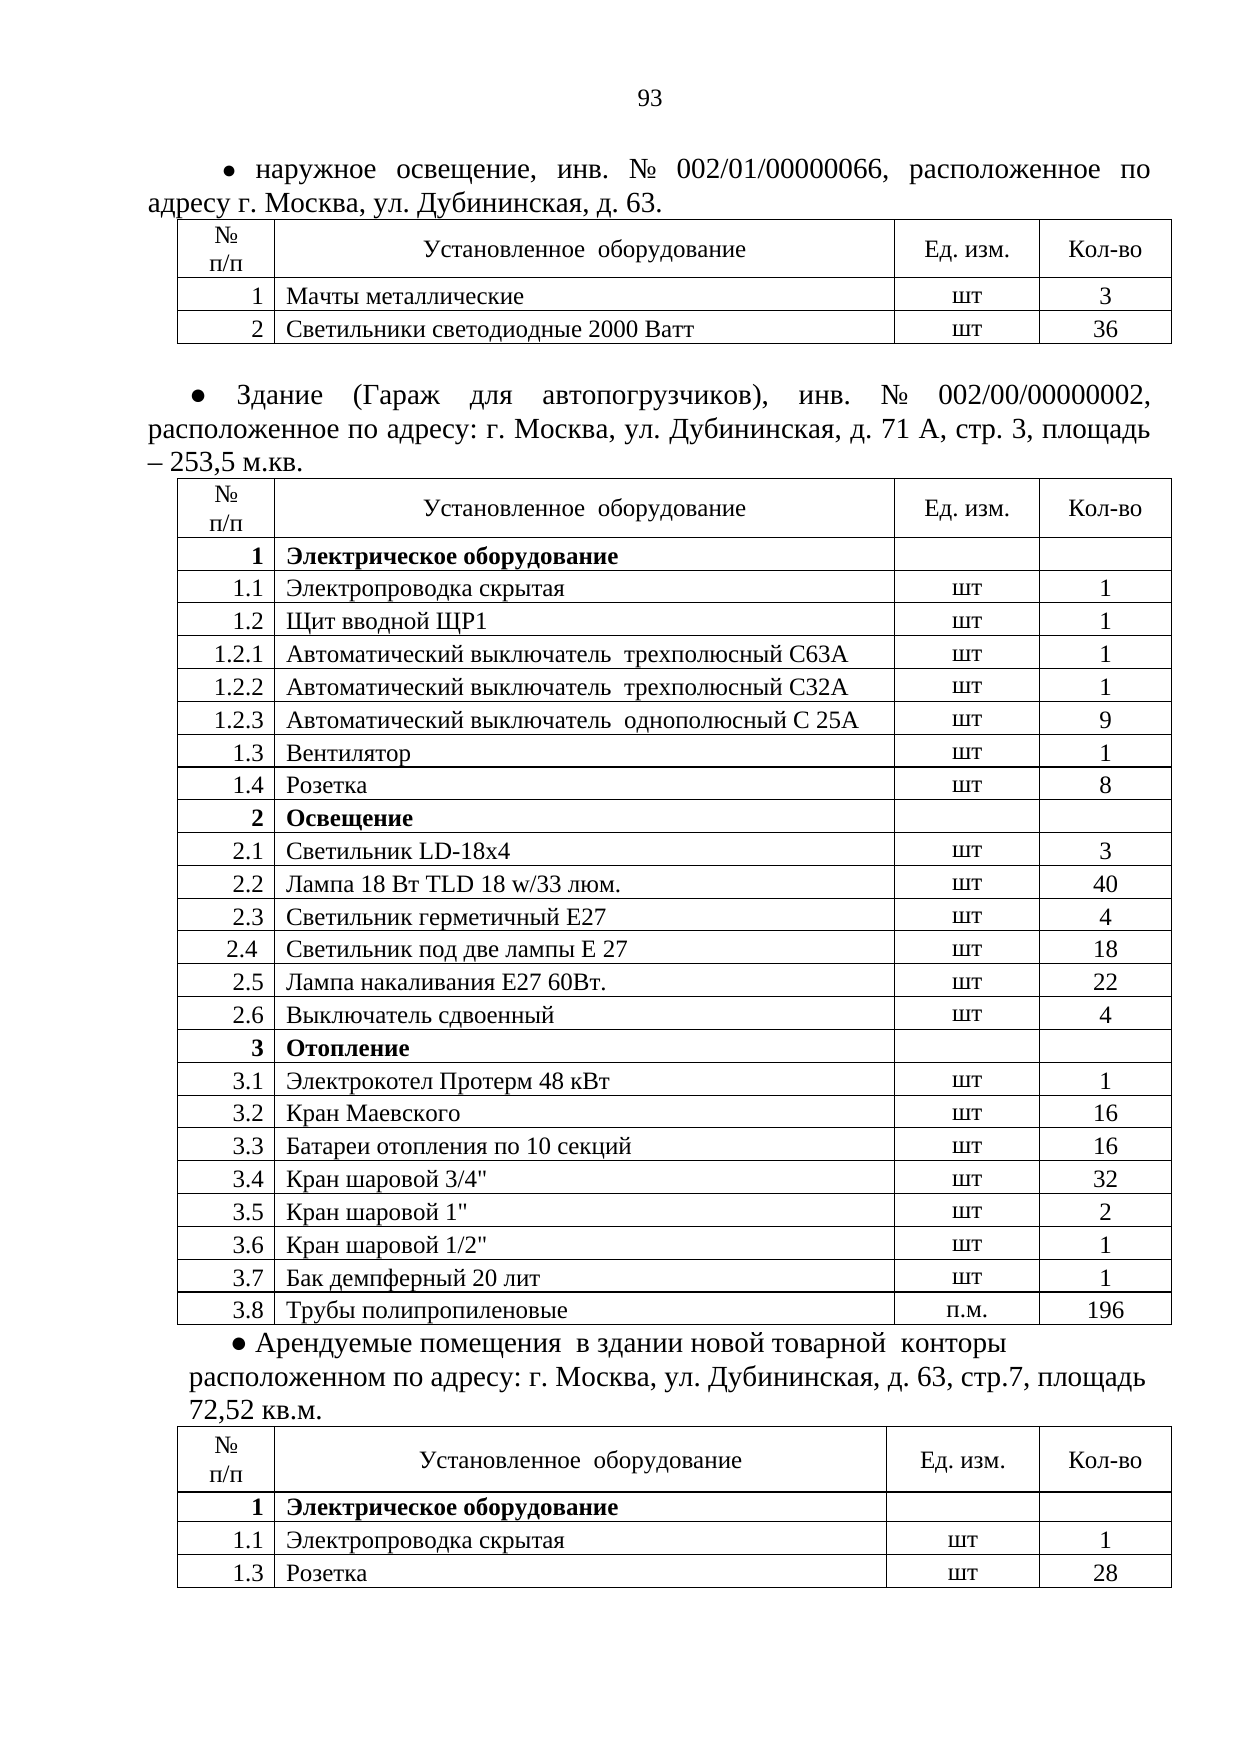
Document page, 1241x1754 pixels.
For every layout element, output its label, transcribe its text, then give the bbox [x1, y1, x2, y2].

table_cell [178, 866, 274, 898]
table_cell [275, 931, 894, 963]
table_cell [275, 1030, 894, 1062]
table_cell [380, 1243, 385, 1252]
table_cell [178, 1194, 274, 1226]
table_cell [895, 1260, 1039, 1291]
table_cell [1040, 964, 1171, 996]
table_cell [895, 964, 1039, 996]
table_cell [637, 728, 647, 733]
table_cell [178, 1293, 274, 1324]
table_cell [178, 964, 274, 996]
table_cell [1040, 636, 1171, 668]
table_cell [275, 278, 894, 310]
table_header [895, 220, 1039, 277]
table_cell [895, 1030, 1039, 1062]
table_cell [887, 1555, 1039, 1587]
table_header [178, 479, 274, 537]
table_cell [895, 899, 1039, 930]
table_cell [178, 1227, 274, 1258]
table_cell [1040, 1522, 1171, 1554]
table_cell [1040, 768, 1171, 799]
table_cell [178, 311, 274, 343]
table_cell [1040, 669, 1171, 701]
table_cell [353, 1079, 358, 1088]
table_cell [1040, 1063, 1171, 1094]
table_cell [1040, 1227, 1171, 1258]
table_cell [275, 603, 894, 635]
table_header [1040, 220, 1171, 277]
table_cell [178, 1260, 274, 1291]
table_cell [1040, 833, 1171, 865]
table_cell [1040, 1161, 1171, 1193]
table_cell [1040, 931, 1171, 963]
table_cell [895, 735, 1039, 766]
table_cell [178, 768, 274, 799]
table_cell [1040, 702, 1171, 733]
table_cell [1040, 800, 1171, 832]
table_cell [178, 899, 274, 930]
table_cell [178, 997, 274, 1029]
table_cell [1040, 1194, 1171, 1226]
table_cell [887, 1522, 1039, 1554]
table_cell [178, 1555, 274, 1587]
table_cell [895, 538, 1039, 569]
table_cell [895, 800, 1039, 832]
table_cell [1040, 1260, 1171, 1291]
text ● наружное освещение, инв. № 002/01/00000066, расположенное по адресу г. Москва, ул. Дубининская, д. 63. [148, 152, 1152, 219]
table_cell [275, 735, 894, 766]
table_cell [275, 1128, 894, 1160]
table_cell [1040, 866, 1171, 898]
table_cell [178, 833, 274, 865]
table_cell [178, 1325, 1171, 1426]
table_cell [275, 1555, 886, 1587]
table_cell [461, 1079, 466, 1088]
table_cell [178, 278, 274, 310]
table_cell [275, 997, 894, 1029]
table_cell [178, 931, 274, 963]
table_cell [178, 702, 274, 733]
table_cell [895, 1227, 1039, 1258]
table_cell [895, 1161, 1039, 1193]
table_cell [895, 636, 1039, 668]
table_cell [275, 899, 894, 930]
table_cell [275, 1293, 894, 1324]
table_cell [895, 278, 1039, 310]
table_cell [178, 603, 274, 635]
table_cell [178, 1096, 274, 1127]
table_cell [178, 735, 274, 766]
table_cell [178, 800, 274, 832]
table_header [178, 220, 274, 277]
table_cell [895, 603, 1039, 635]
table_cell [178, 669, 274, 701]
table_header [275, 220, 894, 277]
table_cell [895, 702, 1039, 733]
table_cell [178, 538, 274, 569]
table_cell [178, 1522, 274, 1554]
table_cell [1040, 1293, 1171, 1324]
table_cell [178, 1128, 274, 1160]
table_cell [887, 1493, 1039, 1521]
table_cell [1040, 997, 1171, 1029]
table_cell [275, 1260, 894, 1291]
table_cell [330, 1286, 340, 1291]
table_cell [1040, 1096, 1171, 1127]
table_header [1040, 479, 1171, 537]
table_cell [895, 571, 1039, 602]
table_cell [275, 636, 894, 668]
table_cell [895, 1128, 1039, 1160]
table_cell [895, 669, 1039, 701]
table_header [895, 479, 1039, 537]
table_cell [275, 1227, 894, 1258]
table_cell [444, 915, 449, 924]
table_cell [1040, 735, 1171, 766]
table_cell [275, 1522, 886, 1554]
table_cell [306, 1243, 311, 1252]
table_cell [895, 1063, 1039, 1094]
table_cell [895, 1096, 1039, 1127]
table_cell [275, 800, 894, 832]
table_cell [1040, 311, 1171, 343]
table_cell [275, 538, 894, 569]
text ● Здание (Гараж для автопогрузчиков), инв. № 002/00/00000002, расположенное по адресу: г. Москва, ул. Дубининская, д. 71 А, стр. 3, площадь – 253,5 м.кв. [148, 377, 1152, 478]
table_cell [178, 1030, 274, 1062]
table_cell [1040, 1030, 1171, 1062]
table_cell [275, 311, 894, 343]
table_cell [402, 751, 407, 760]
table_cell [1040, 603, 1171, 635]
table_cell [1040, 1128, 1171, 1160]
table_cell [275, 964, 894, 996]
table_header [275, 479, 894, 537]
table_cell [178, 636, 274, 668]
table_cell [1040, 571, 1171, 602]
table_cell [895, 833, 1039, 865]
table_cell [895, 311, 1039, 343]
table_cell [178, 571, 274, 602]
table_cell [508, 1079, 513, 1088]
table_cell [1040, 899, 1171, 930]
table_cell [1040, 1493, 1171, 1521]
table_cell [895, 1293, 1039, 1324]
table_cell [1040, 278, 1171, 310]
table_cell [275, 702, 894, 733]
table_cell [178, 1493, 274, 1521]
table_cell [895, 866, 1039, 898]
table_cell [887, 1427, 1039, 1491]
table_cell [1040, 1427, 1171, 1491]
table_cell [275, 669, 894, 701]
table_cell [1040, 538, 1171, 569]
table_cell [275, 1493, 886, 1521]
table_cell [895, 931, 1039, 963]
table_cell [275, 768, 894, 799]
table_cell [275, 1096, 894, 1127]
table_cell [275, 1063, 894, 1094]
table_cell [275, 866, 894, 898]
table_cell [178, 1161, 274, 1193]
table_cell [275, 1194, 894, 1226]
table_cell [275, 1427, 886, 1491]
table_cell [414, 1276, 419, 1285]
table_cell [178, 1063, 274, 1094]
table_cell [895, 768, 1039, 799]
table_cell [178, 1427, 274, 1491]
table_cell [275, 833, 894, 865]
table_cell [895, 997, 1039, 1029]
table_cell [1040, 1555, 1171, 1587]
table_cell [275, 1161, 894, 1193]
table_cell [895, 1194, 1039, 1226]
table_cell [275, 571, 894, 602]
